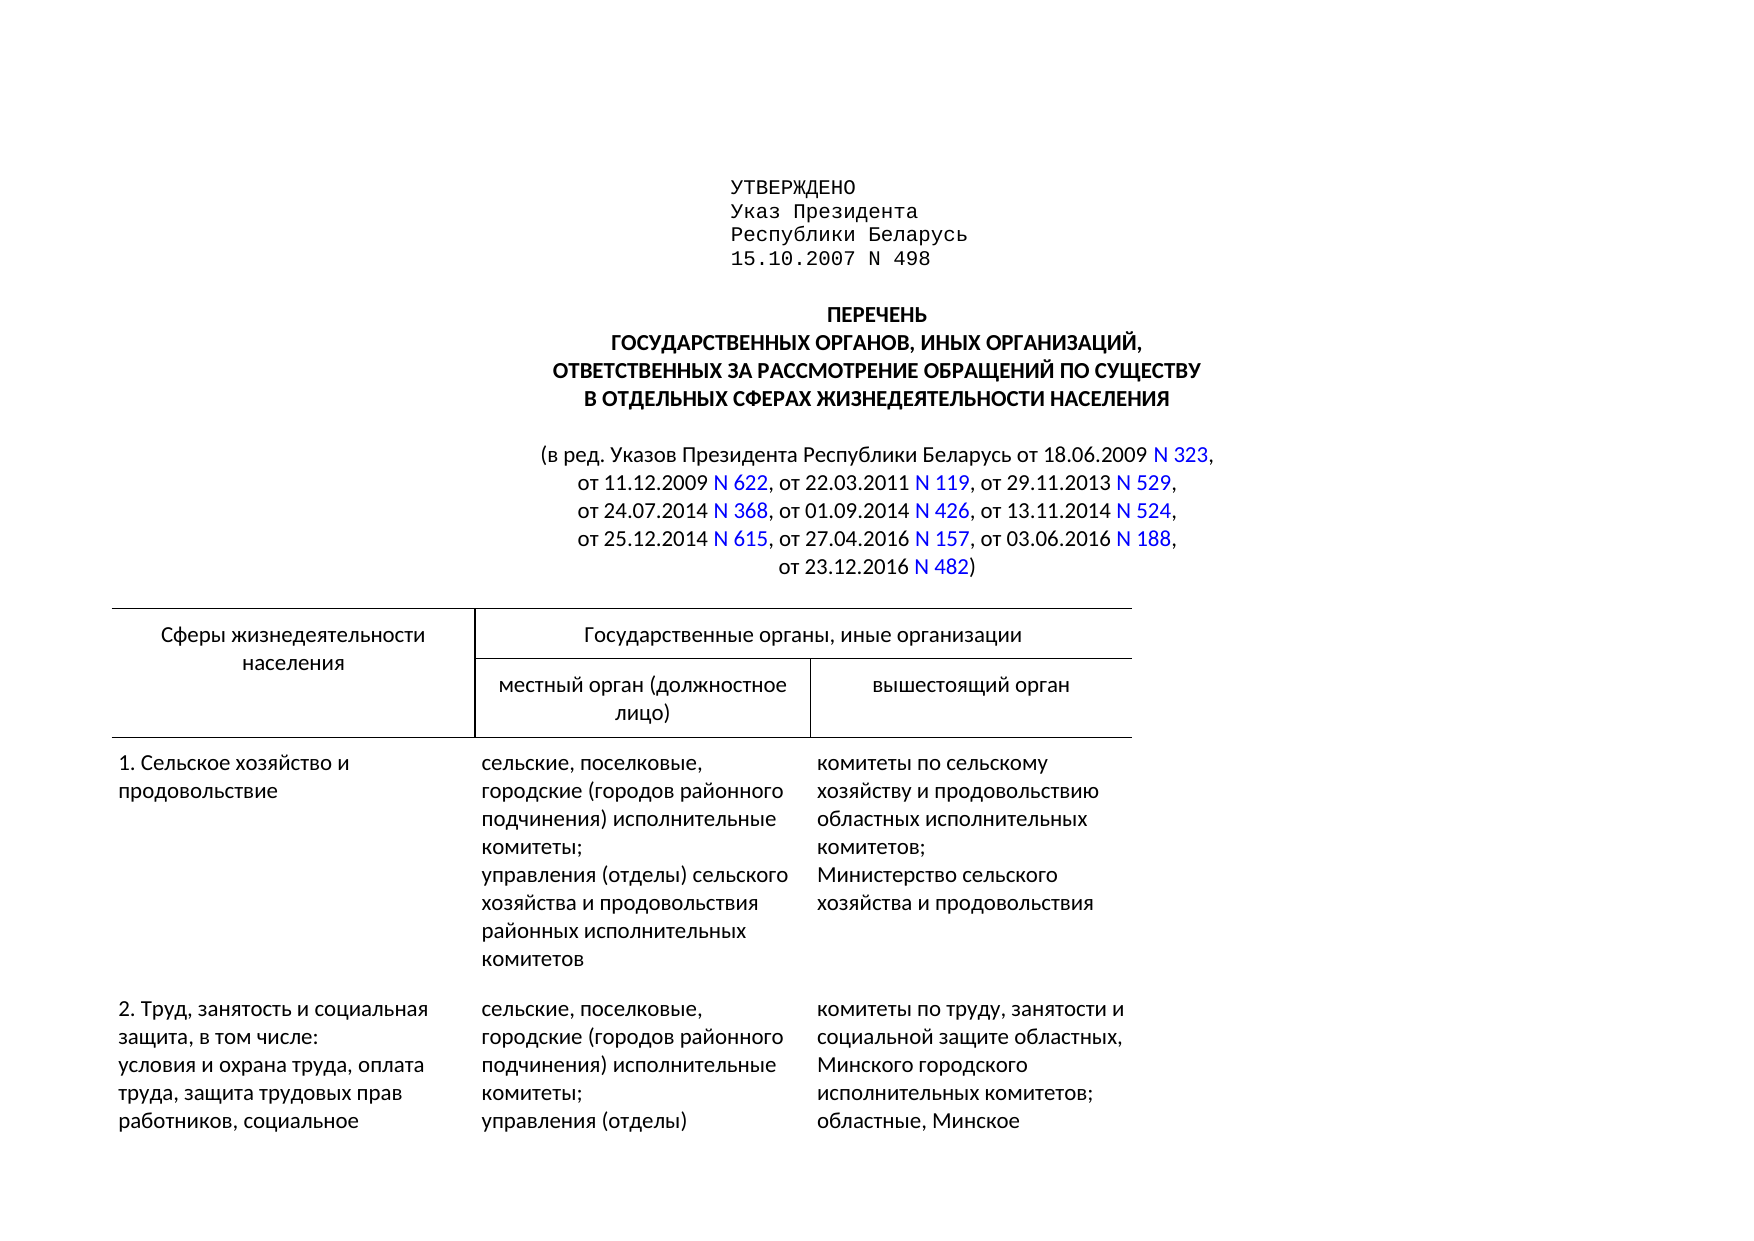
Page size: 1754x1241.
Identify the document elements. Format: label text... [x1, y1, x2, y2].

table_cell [810, 983, 1132, 1144]
text (в ред. Указов Президента Республики Беларусь от 18.06.2009 N 323, [118, 440, 1636, 468]
title ПЕРЕЧЕНЬ [118, 300, 1636, 328]
table_cell комитеты по сельскому хозяйству и продовольствию областных исполнительных комитетов; Министерство сельского хозяйства и продовольствия [810, 738, 1132, 983]
title В ОТДЕЛЬНЫХ СФЕРАХ ЖИЗНЕДЕЯТЕЛЬНОСТИ НАСЕЛЕНИЯ [118, 384, 1636, 412]
table_cell вышестоящий орган [811, 659, 1132, 737]
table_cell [475, 983, 810, 1144]
table_header Сферы жизнедеятельности населения [112, 609, 474, 737]
table_cell сельские, поселковые, городские (городов районного подчинения) исполнительные комитеты; управления (отделы) сельского хозяйства и продовольствия районных исполнительных комитетов [475, 738, 810, 983]
table_cell 1. Сельское хозяйство и продовольствие [112, 738, 475, 983]
title ОТВЕТСТВЕННЫХ ЗА РАССМОТРЕНИЕ ОБРАЩЕНИЙ ПО СУЩЕСТВУ [118, 356, 1636, 384]
text УТВЕРЖДЕНО [118, 177, 1636, 201]
text от 24.07.2014 N 368, от 01.09.2014 N 426, от 13.11.2014 N 524, [118, 496, 1636, 524]
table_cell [112, 983, 475, 1144]
text 15.10.2007 N 498 [118, 248, 1636, 272]
text от 23.12.2016 N 482) [118, 552, 1636, 580]
table_cell местный орган (должностное лицо) [476, 659, 810, 737]
table_header Государственные органы, иные организации [476, 609, 1132, 658]
text Указ Президента [118, 201, 1636, 224]
title ГОСУДАРСТВЕННЫХ ОРГАНОВ, ИНЫХ ОРГАНИЗАЦИЙ, [118, 328, 1636, 356]
text от 11.12.2009 N 622, от 22.03.2011 N 119, от 29.11.2013 N 529, [118, 468, 1636, 496]
text от 25.12.2014 N 615, от 27.04.2016 N 157, от 03.06.2016 N 188, [118, 524, 1636, 552]
text Республики Беларусь [118, 224, 1636, 248]
